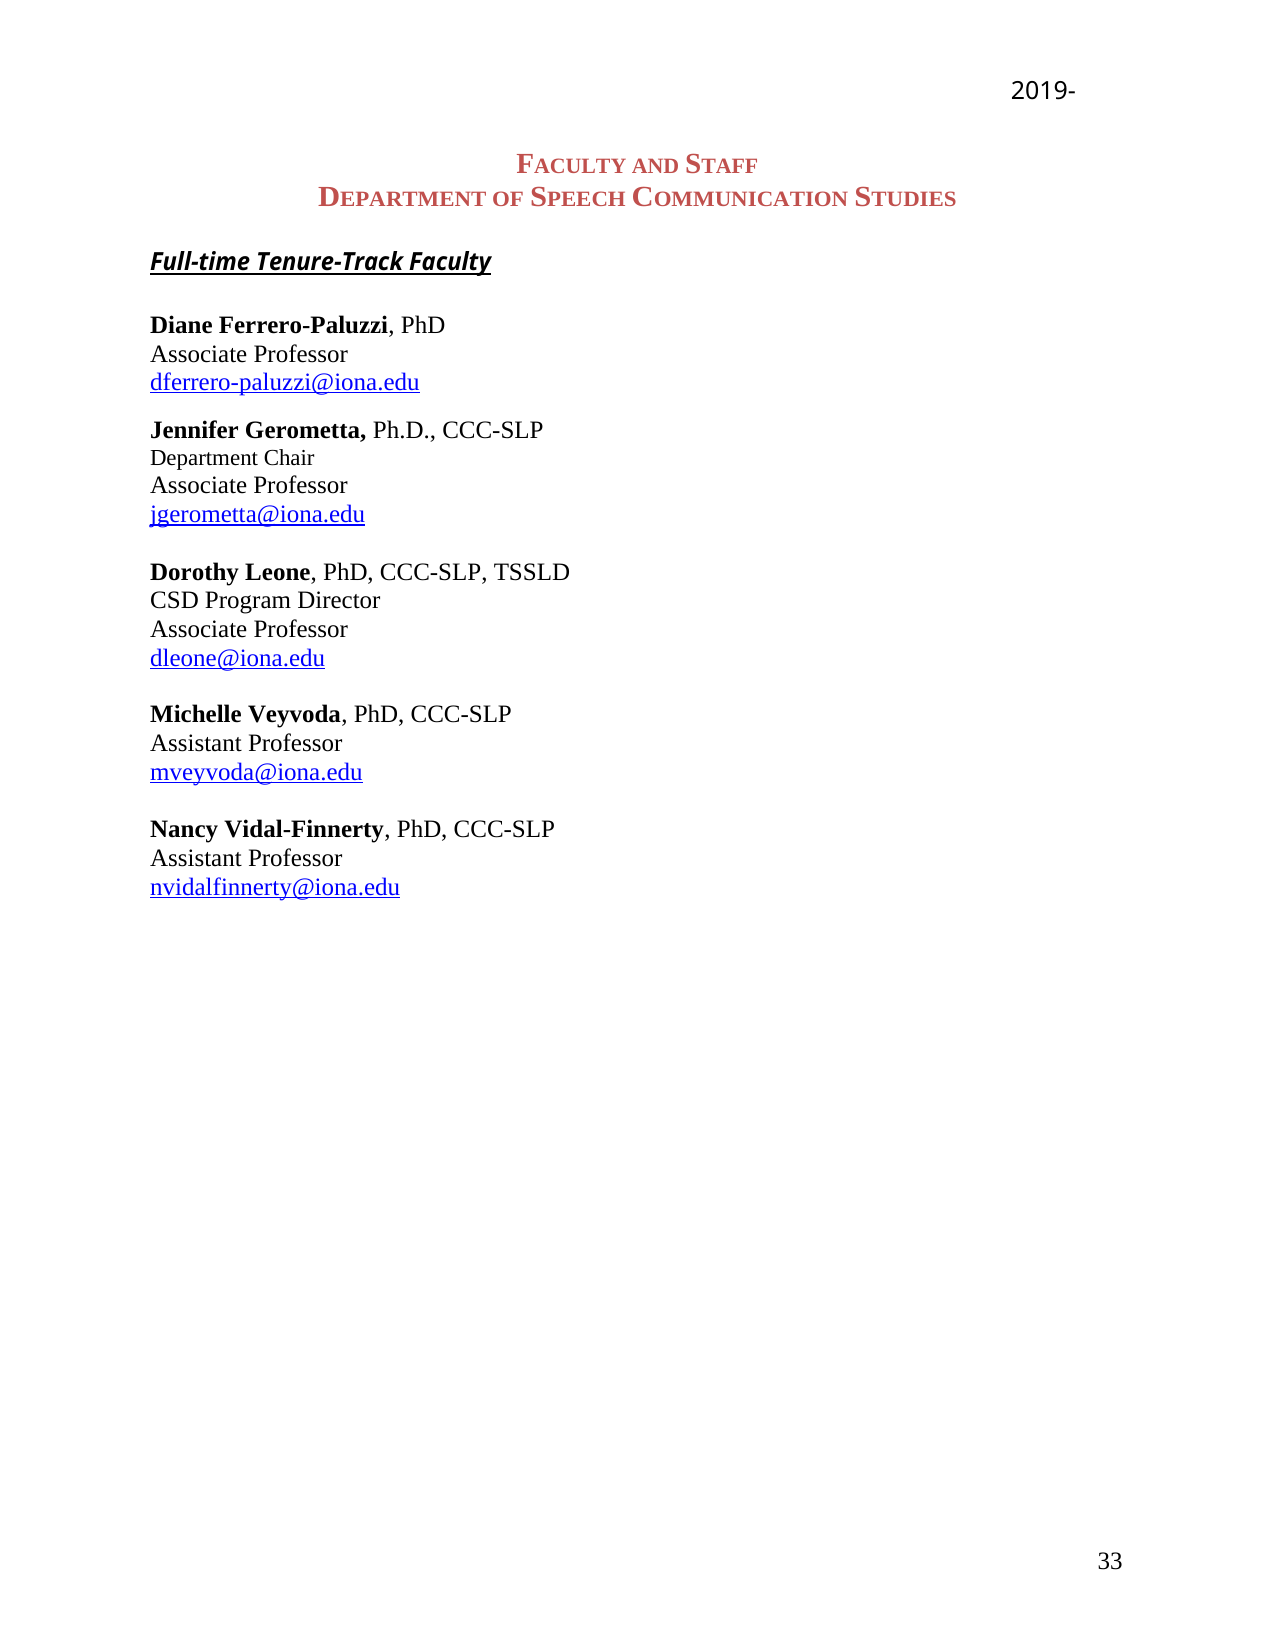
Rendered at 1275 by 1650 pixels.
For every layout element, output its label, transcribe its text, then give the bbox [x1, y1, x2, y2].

text FACULTY AND STAFF [235, 147, 1039, 180]
text Diane Ferrero-Paluzzi, PhD [150, 310, 1137, 339]
text Dorothy Leone, PhD, CCC-SLP, TSSLD CSD Program Director [150, 557, 572, 614]
text Associate Professor [150, 339, 782, 368]
text Department Chair [150, 444, 546, 470]
text Associate Professor jgerometta@iona.edu [150, 470, 546, 528]
subtitle Full-time Tenure-Track Faculty [150, 244, 1137, 278]
text Michelle Veyvoda, PhD, CCC-SLP Assistant Professor mveyvoda@iona.edu [150, 699, 514, 786]
text Nancy Vidal-Finnerty, PhD, CCC-SLP Assistant Professor nvidalfinnerty@iona.edu [150, 814, 557, 901]
text Jennifer Gerometta, Ph.D., CCC-SLP [150, 415, 546, 444]
text dferrero-paluzzi@iona.edu [150, 368, 1137, 396]
text DEPARTMENT OF SPEECH COMMUNICATION STUDIES [235, 180, 1039, 213]
text Associate Professor dleone@iona.edu [150, 614, 350, 672]
